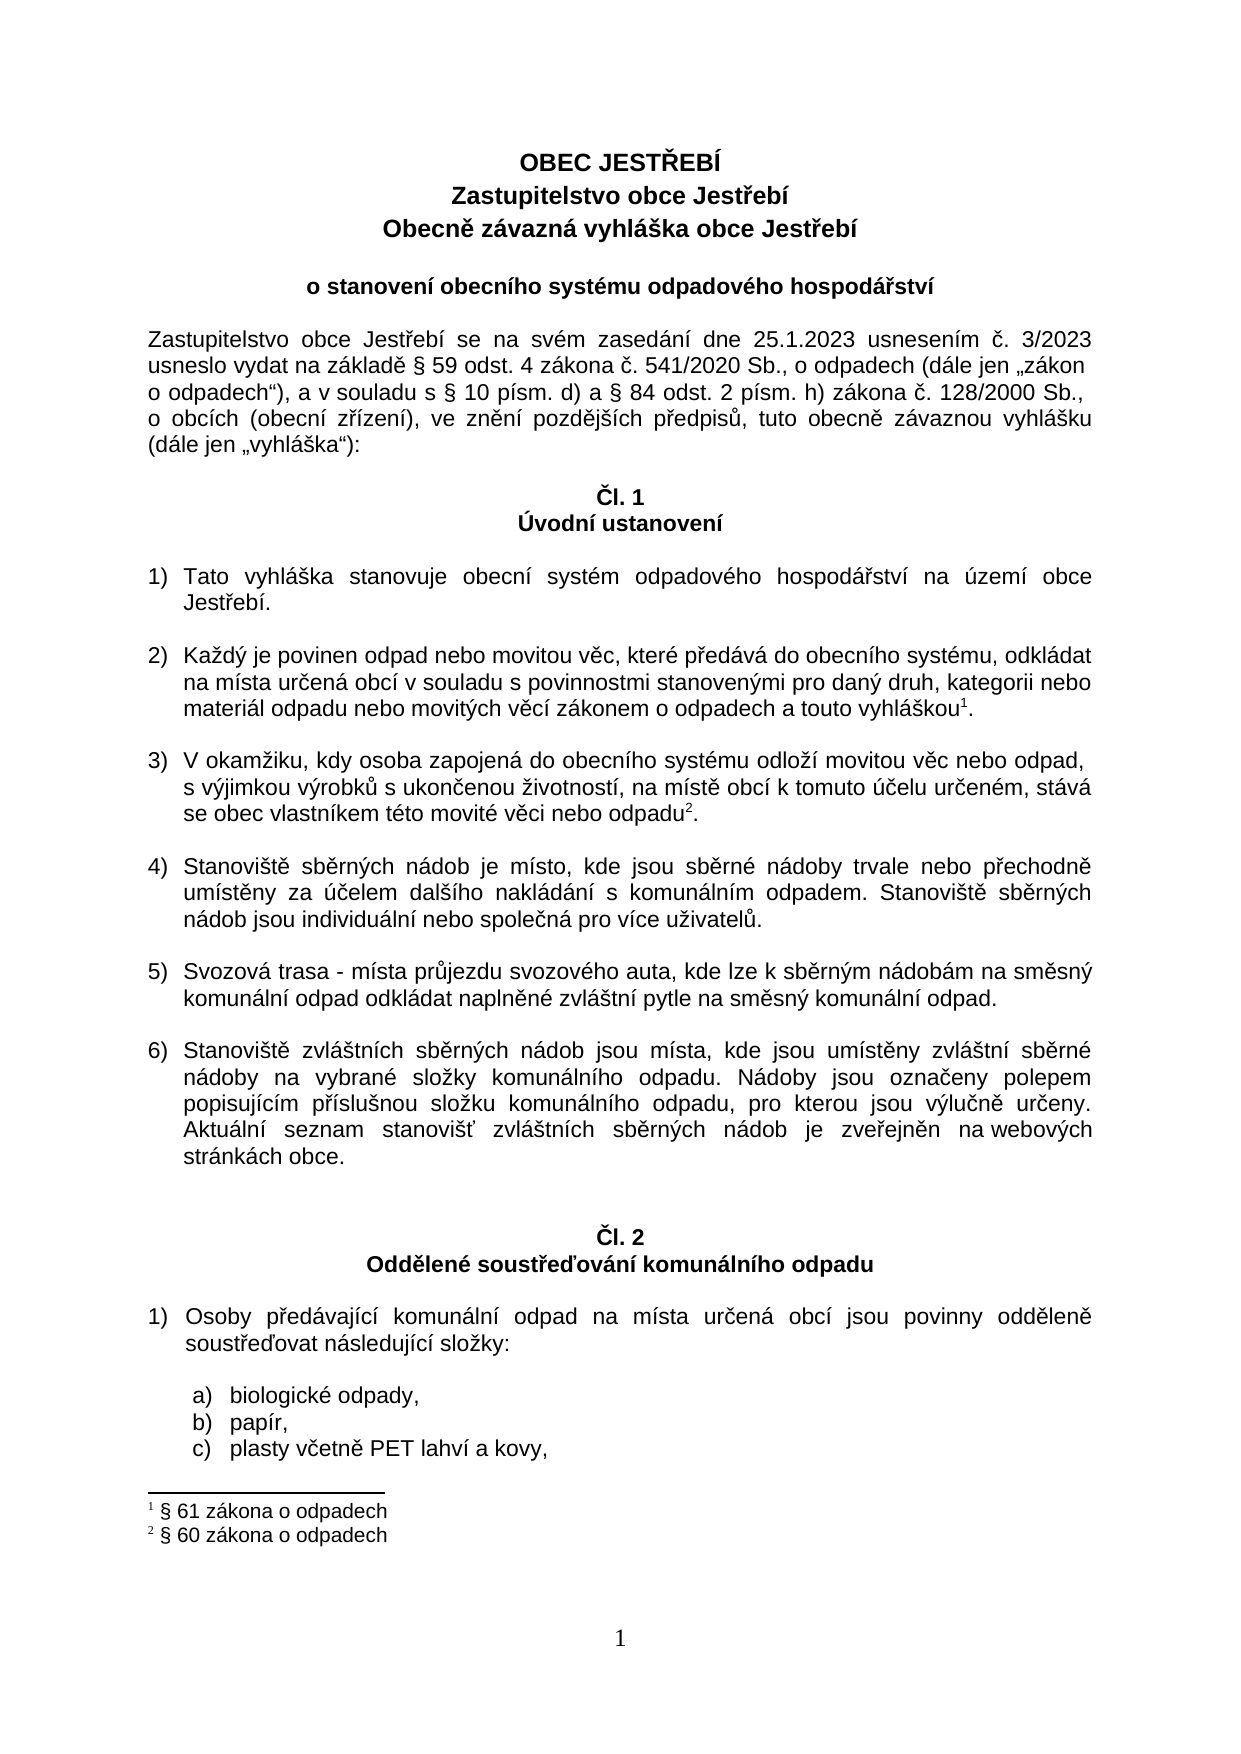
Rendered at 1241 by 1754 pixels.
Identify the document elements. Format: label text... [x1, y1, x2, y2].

text Oddělené soustřeďování komunálního odpadu [148, 1251, 1092, 1277]
list Každý je povinen odpad nebo movitou věc, které předává do obecního systému, odkládat na místa určená obcí v souladu s povinnostmi stanovenými pro daný druh, kategorii nebo materiál odpadu nebo movitých věcí zákonem o odpadech a touto vyhláškou. [148, 642, 1092, 721]
subtitle Úvodní ustanovení [148, 510, 1092, 537]
text Čl. 2 [148, 1224, 1092, 1251]
text Obecně závazná vyhláška obce Jestřebí [148, 214, 1092, 242]
list Tato vyhláška stanovuje obecní systém odpadového hospodářství na území obce Jestřebí. [148, 563, 1092, 616]
text Zastupitelstvo obce Jestřebí se na svém zasedání dne 25.1.2023 usnesením č. 3/2023 usneslo vydat na základě § 59 odst. 4 zákona č. 541/2020 Sb., o odpadech (dále jen „zákon o odpadech“), a v souladu s § 10 písm. d) a § 84 odst. 2 písm. h) zákona č. 128/2000 Sb., o obcích (obecní zřízení), ve znění pozdějších předpisů, tuto obecně závaznou vyhlášku (dále jen „vyhláška“): [148, 326, 1092, 458]
list V okamžiku, kdy osoba zapojená do obecního systému odloží movitou věc nebo odpad, s výjimkou výrobků s ukončenou životností, na místě obcí k tomuto účelu určeném, stává se obec vlastníkem této movité věci nebo odpadu. [148, 747, 1092, 827]
text Čl. 1 [148, 484, 1092, 510]
list Stanoviště sběrných nádob je místo, kde jsou sběrné nádoby trvale nebo přechodně umístěny za účelem dalšího nakládání s komunálním odpadem. Stanoviště sběrných nádob jsou individuální nebo společná pro více uživatelů. [148, 853, 1092, 932]
list biologické odpady, [192, 1382, 1092, 1409]
text Zastupitelstvo obce Jestřebí [148, 181, 1092, 209]
text o stanovení obecního systému odpadového hospodářství [148, 273, 1092, 299]
list Osoby předávající komunální odpad na místa určená obcí jsou povinny odděleně soustřeďovat následující složky: [148, 1303, 1092, 1356]
list papír, [192, 1409, 1092, 1435]
list plasty včetně PET lahví a kovy, [192, 1435, 1092, 1461]
text OBEC JESTŘEBÍ [148, 148, 1092, 176]
list Svozová trasa - místa průjezdu svozového auta, kde lze k sběrným nádobám na směsný komunální odpad odkládat naplněné zvláštní pytle na směsný komunální odpad. [148, 958, 1092, 1011]
list Stanoviště zvláštních sběrných nádob jsou místa, kde jsou umístěny zvláštní sběrné nádoby na vybrané složky komunálního odpadu. Nádoby jsou označeny polepem popisujícím příslušnou složku komunálního odpadu, pro kterou jsou výlučně určeny. Aktuální seznam stanovišť zvláštních sběrných nádob je zveřejněn na webových stránkách obce. [148, 1037, 1092, 1169]
